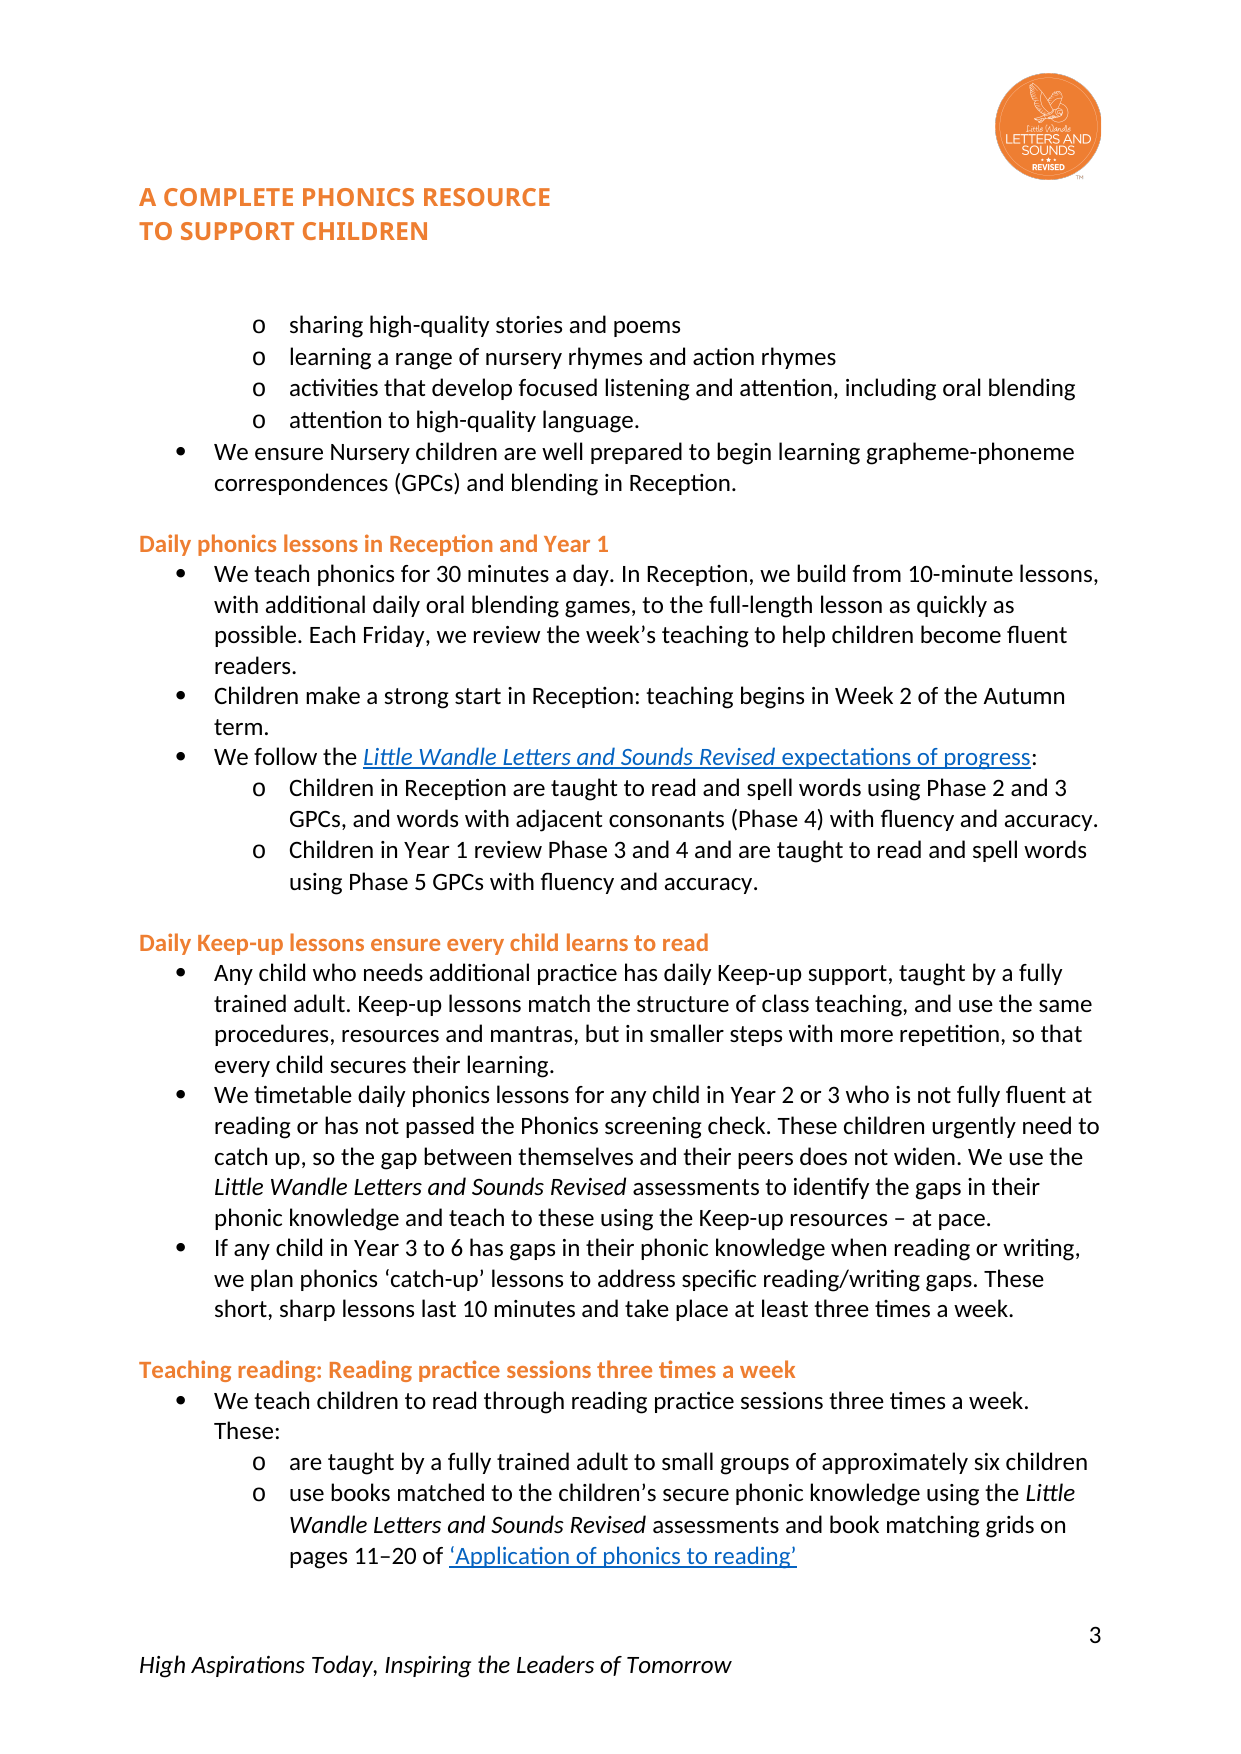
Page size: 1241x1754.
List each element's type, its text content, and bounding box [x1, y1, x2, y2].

list Children in Reception are taught to read and spell words using Phase 2 and 3 GPCs, and words with adjacent consonants (Phase 4) with fluency and accuracy. [251, 772, 1101, 834]
list We follow the Little Wandle Letters and Sounds Revised expectations of progress: [176, 741, 1101, 772]
list We timetable daily phonics lessons for any child in Year 2 or 3 who is not fully fluent at reading or has not passed the Phonics screening check. These children urgently need to catch up, so the gap between themselves and their peers does not widen. We use the Little Wandle Letters and Sounds Revised assessments to identify the gaps in their phonic knowledge and teach to these using the Keep-up resources – at pace. [176, 1079, 1101, 1232]
list We ensure Nursery children are well prepared to begin learning grapheme-phoneme correspondences (GPCs) and blending in Reception. [176, 436, 1101, 497]
list attention to high-quality language. [251, 404, 1101, 436]
text Daily phonics lessons in Reception and Year 1 [139, 528, 1101, 558]
list We teach phonics for 30 minutes a day. In Reception, we build from 10-minute lessons, with additional daily oral blending games, to the full-length lesson as quickly as possible. Each Friday, we review the week’s teaching to help children become fluent readers. [176, 558, 1101, 680]
list use books matched to the children’s secure phonic knowledge using the Little Wandle Letters and Sounds Revised assessments and book matching grids on pages 11–20 of ‘Application of phonics to reading’ [251, 1478, 1101, 1570]
list learning a range of nursery rhymes and action rhymes [251, 341, 1101, 373]
text Teaching reading: Reading practice sessions three times a week [139, 1354, 1101, 1385]
list sharing high-quality stories and poems [251, 309, 1101, 341]
list Children make a strong start in Reception: teaching begins in Week 2 of the Autumn term. [176, 680, 1101, 741]
list activities that develop focused listening and attention, including oral blending [251, 373, 1101, 404]
picture [995, 73, 1102, 180]
text Daily Keep-up lessons ensure every child learns to read [139, 927, 1101, 957]
list are taught by a fully trained adult to small groups of approximately six children [251, 1446, 1101, 1478]
list We teach children to read through reading practice sessions three times a week. These: [176, 1385, 1101, 1446]
list Children in Year 1 review Phase 3 and 4 and are taught to read and spell words using Phase 5 GPCs with fluency and accuracy. [251, 834, 1101, 896]
list Any child who needs additional practice has daily Keep-up support, taught by a fully trained adult. Keep-up lessons match the structure of class teaching, and use the same procedures, resources and mantras, but in smaller steps with more repetition, so that every child secures their learning. [176, 957, 1101, 1079]
list If any child in Year 3 to 6 has gaps in their phonic knowledge when reading or writing, we plan phonics ‘catch-up’ lessons to address specific reading/writing gaps. These short, sharp lessons last 10 minutes and take place at least three times a week. [176, 1232, 1101, 1324]
